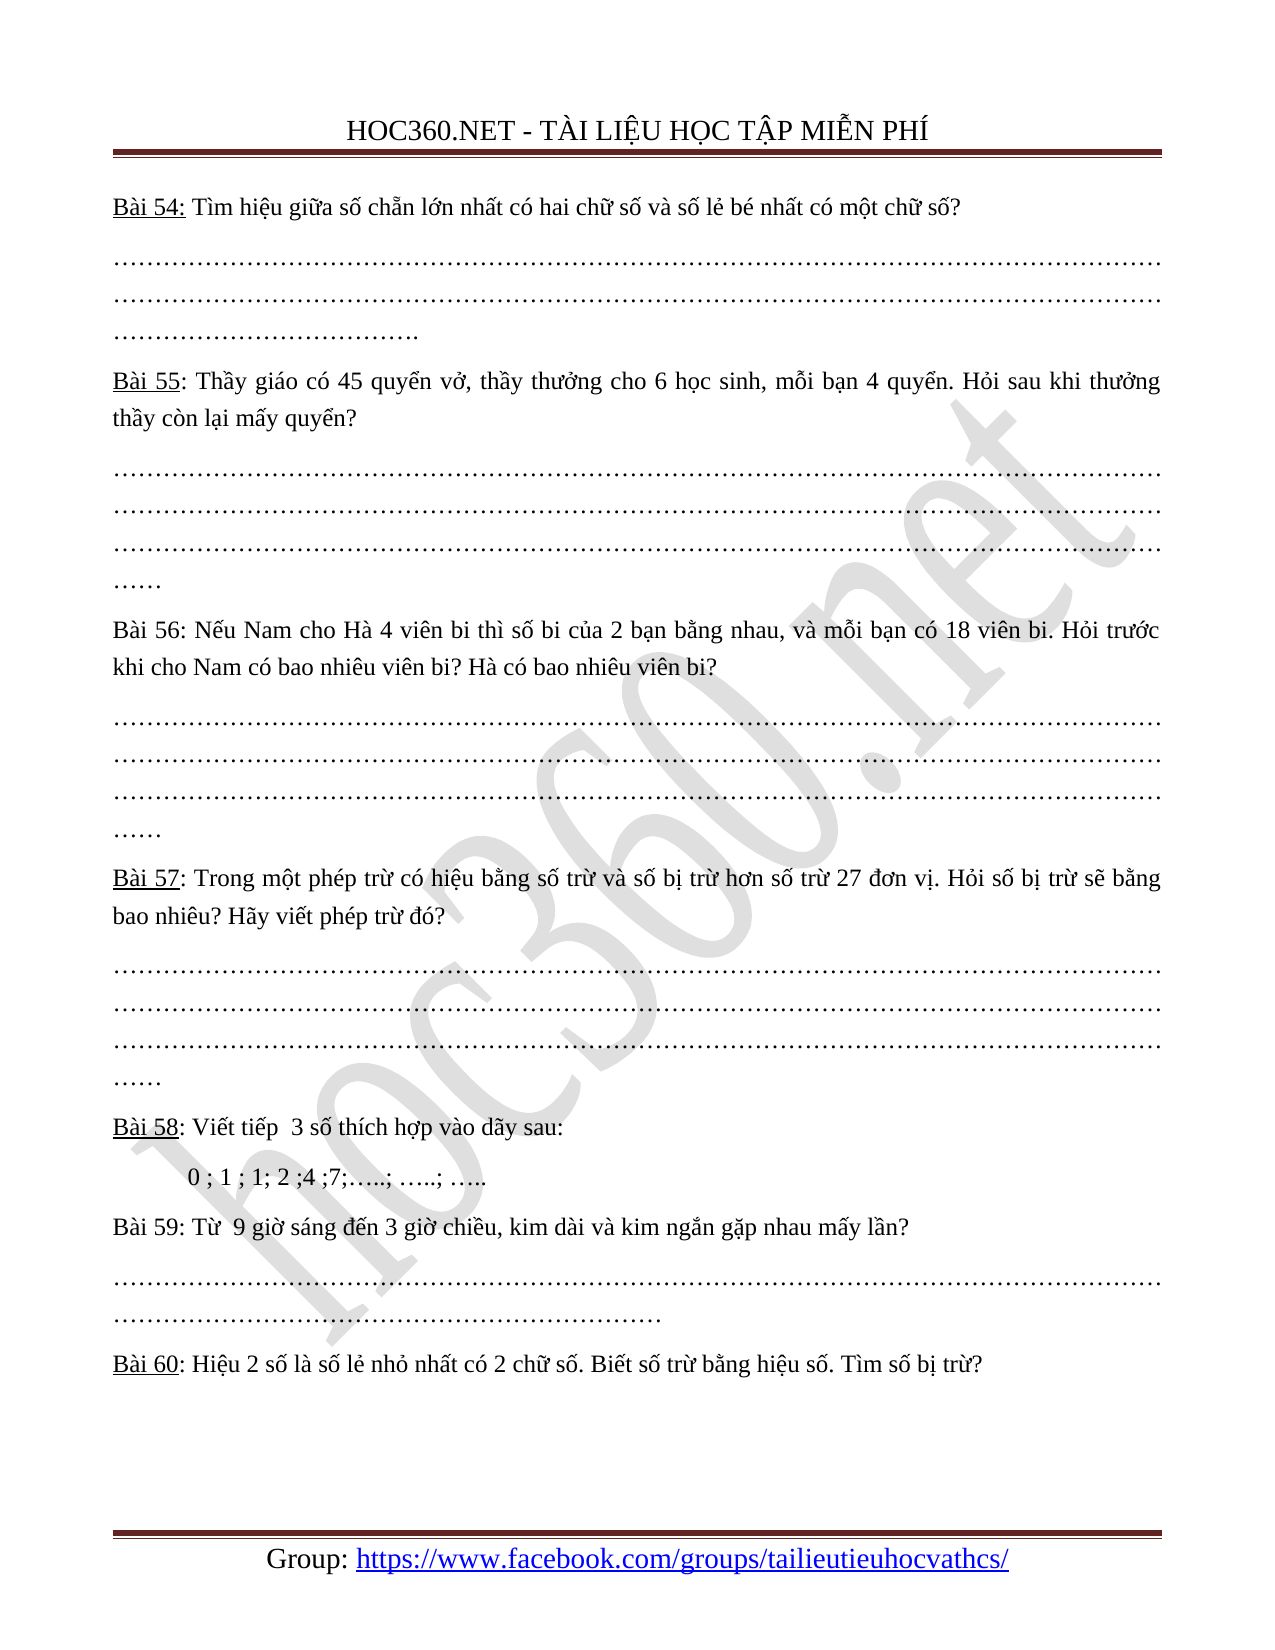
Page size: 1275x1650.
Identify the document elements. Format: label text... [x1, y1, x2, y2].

text 0 ; 1 ; 1; 2 ;4 ;7;…..; …..; ….. [112, 1162, 1162, 1191]
text Bài 60: Hiệu 2 số là số lẻ nhỏ nhất có 2 chữ số. Biết số trừ bằng hiệu số. Tìm số bị trừ? [112, 1349, 1162, 1377]
text Bài 57: Trong một phép trừ có hiệu bằng số trừ và số bị trừ hơn số trừ 27 đơn vị. Hỏi số bị trừ sẽ bằng bao nhiêu? Hãy viết phép trừ đó? [112, 863, 1162, 929]
text Bài 54: Tìm hiệu giữa số chẵn lớn nhất có hai chữ số và số lẻ bé nhất có một chữ số? [112, 192, 1162, 221]
text …………………………………………………………………………………………………………………………………………………………………………………………………………………………………………………………………………………………………………………………………………………… [112, 453, 1162, 594]
text Bài 58: Viết tiếp 3 số thích hợp vào dãy sau: [112, 1112, 1162, 1141]
text Bài 56: Nếu Nam cho Hà 4 viên bi thì số bi của 2 bạn bằng nhau, và mỗi bạn có 18 viên bi. Hỏi trước khi cho Nam có bao nhiêu viên bi? Hà có bao nhiêu viên bi? [112, 615, 1162, 681]
text …………………………………………………………………………………………………………………………………………………………………………………………………………………………………………………………………………………………………………………………………………………… [112, 702, 1162, 842]
text Bài 59: Từ 9 giờ sáng đến 3 giờ chiều, kim dài và kim ngắn gặp nhau mấy lần? [112, 1212, 1162, 1241]
text …………………………………………………………………………………………………………………………………………………………………………………………………………………………………………………………………………………………………………………………………………………… [112, 951, 1162, 1091]
text ………………………………………………………………………………………………………………………………………………………………………… [112, 1262, 1162, 1328]
text ………………………………………………………………………………………………………………………………………………………………………………………………………………………………………………………………. [112, 242, 1162, 345]
text Bài 55: Thầy giáo có 45 quyển vở, thầy thưởng cho 6 học sinh, mỗi bạn 4 quyển. Hỏi sau khi thưởng thầy còn lại mấy quyển? [112, 366, 1162, 432]
